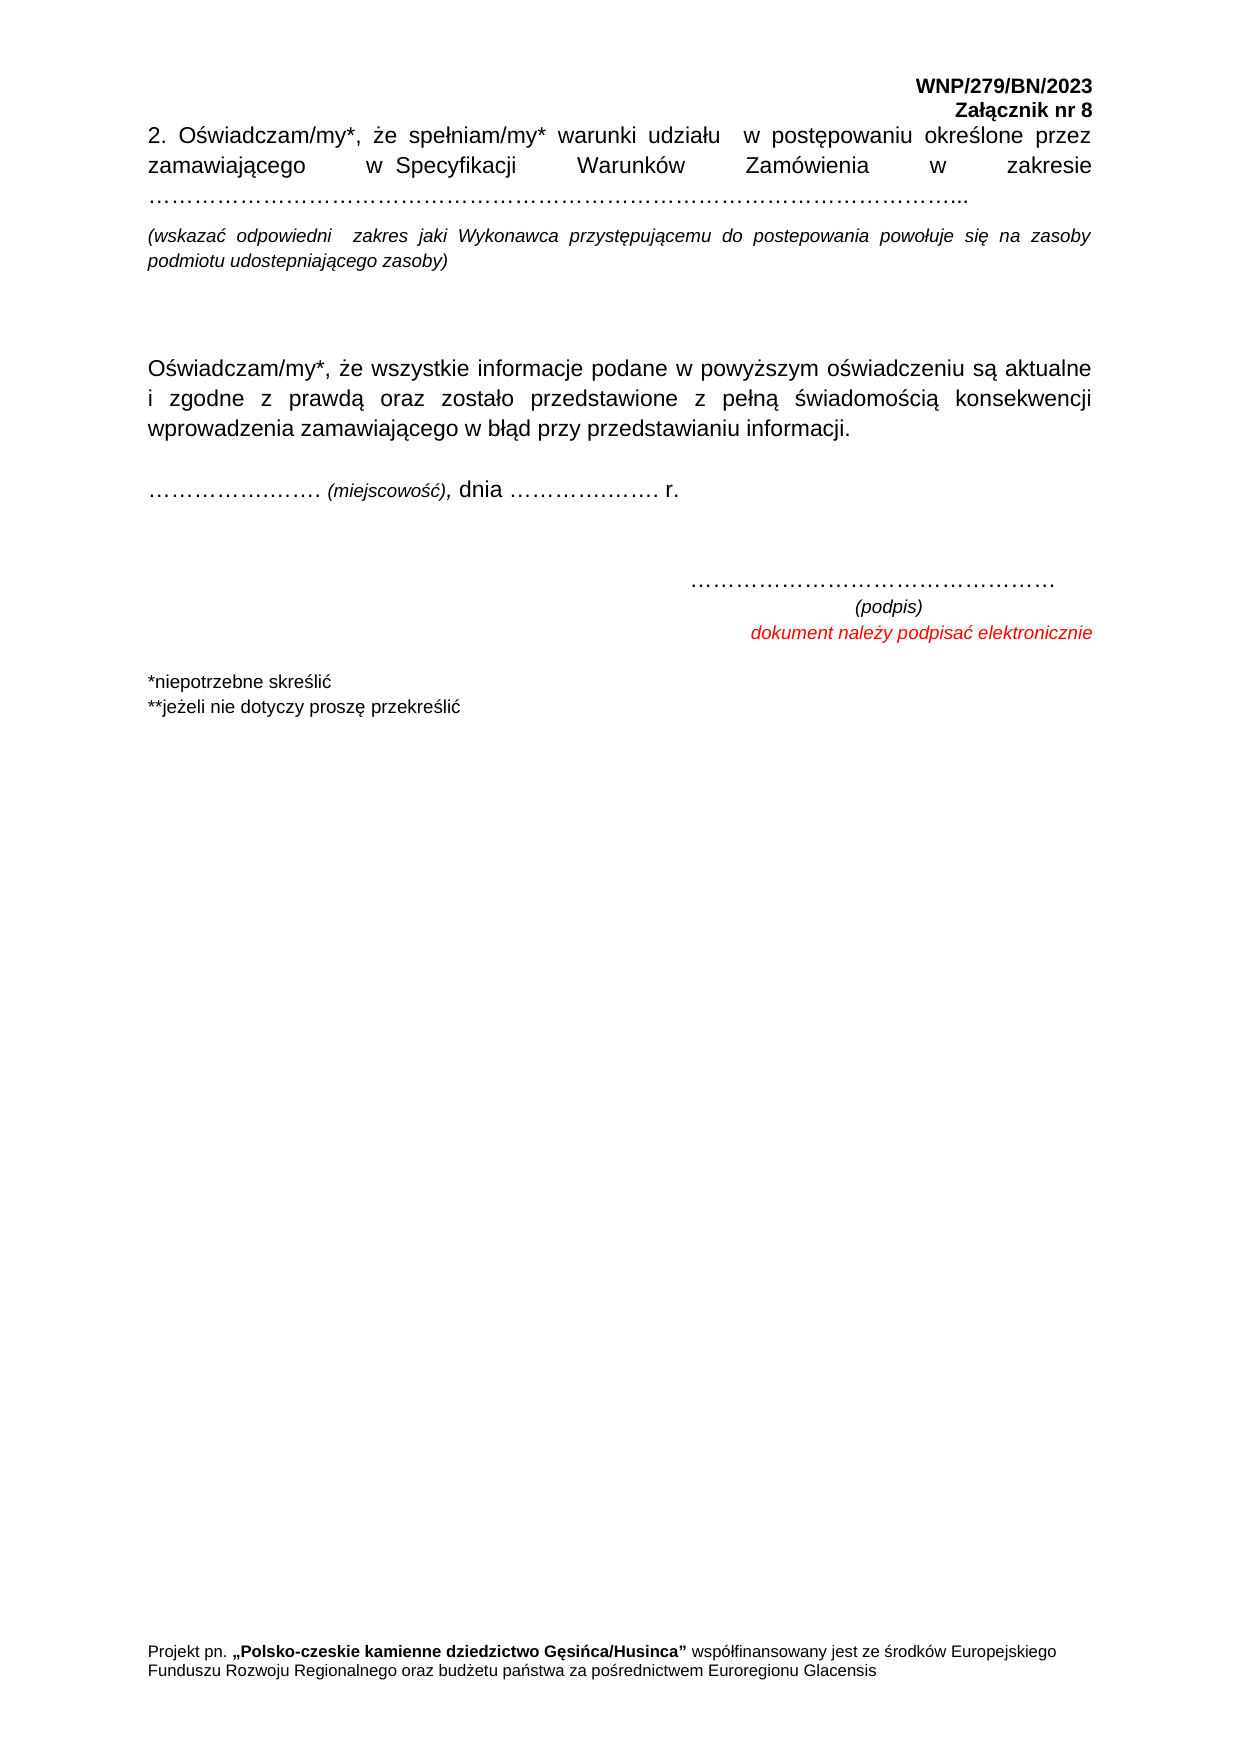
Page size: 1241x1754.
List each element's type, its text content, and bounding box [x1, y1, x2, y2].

text Oświadczam/my*, że wszystkie informacje podane w powyższym oświadczeniu są aktualne i zgodne z prawdą oraz zostało przedstawione z pełną świadomością konsekwencji wprowadzenia zamawiającego w błąd przy przedstawianiu informacji. [148, 355, 1092, 441]
text (podpis) [148, 596, 1092, 618]
text (wskazać odpowiedni zakres jaki Wykonawca przystępującemu do postepowania powołuje się na zasoby podmiotu udostepniającego zasoby) [148, 225, 1092, 271]
text ………………………………………… [148, 566, 1092, 592]
text *niepotrzebne skreślić [148, 671, 1092, 693]
text dokument należy podpisać elektronicznie [148, 622, 1092, 643]
text 2. Oświadczam/my*, że spełniam/my* warunki udziału w postępowaniu określone przez zamawiającego w Specyfikacji Warunków Zamówienia w zakresie ……………………………………………………………………………………………... [148, 122, 1092, 208]
text …………….……. (miejscowość), dnia ………….……. r. [148, 476, 1092, 502]
text **jeżeli nie dotyczy proszę przekreślić [148, 696, 1092, 718]
